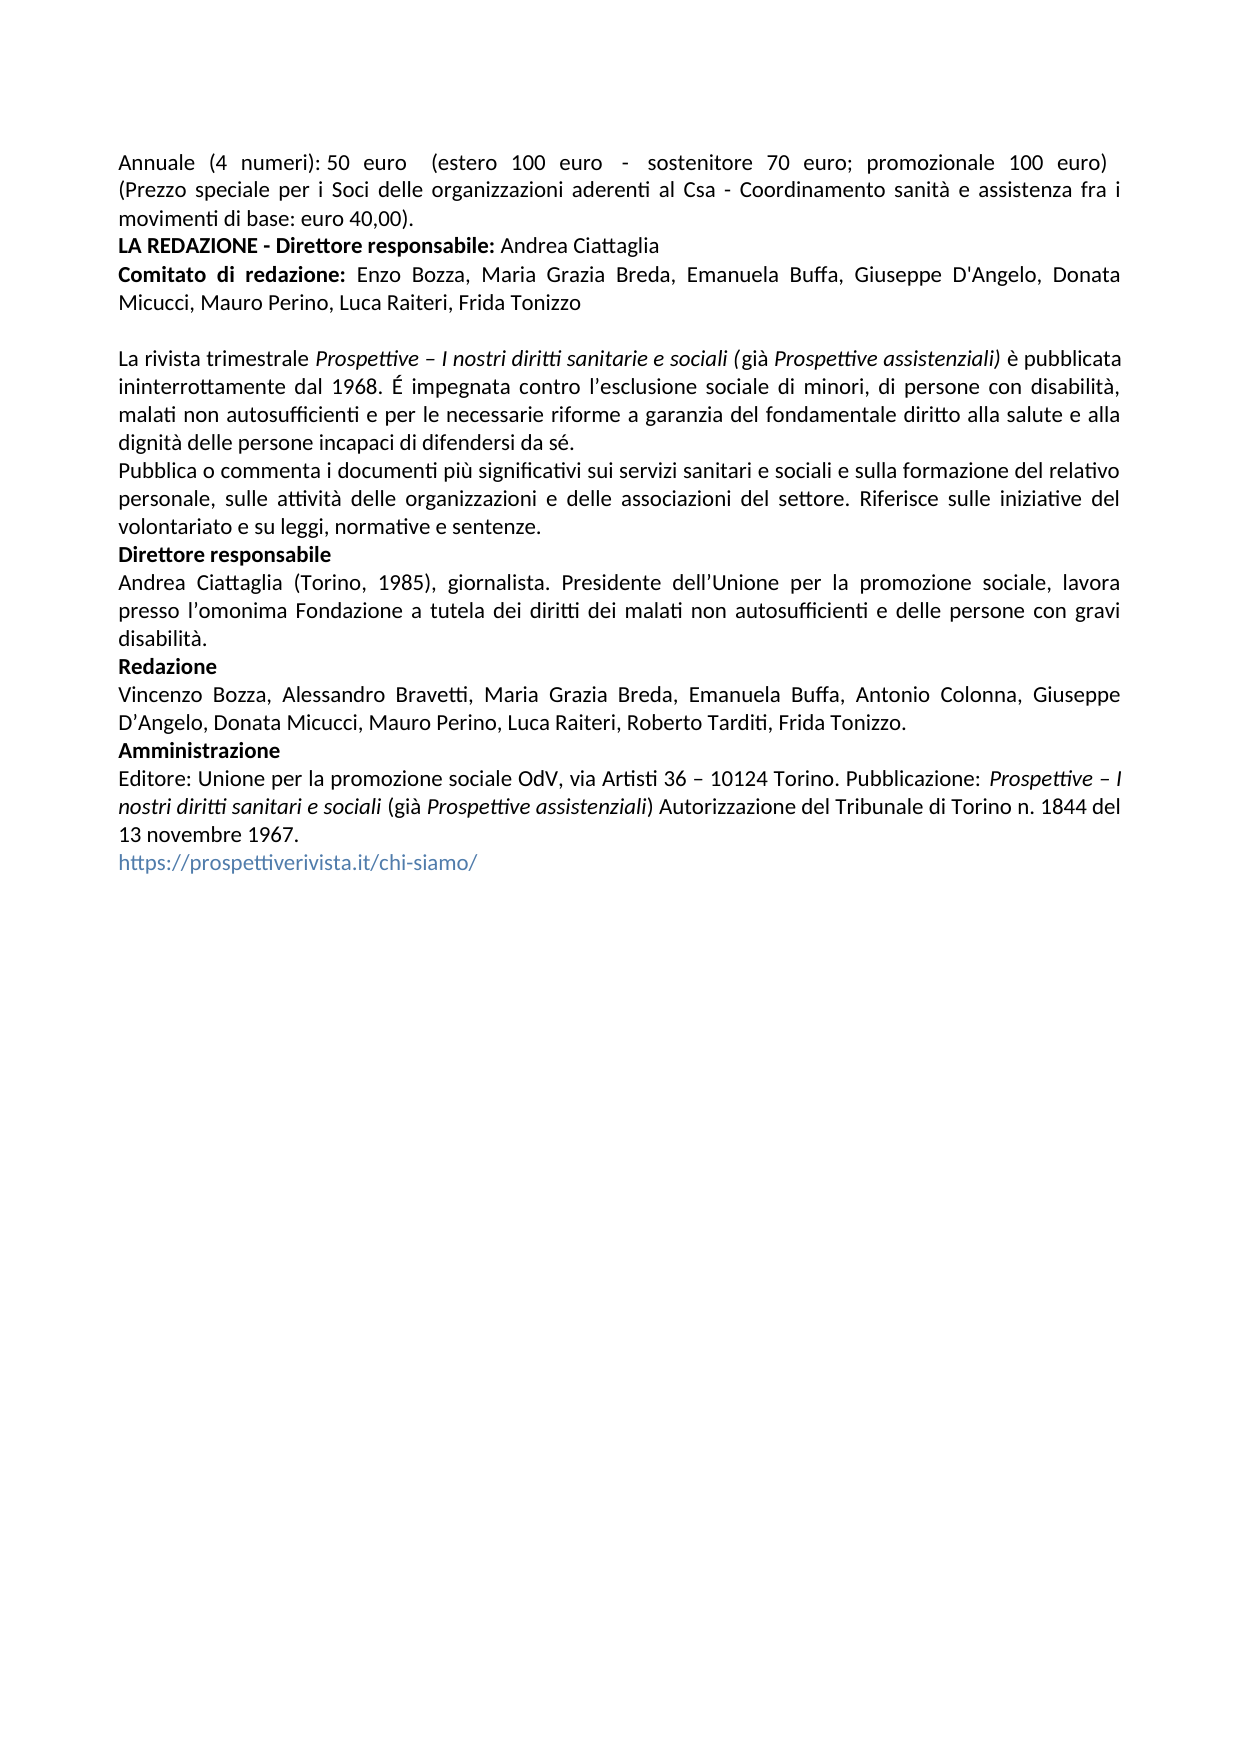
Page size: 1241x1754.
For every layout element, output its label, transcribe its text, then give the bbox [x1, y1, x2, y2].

text Vincenzo Bozza, Alessandro Bravetti, Maria Grazia Breda, Emanuela Buffa, Antonio Colonna, Giuseppe D’Angelo, Donata Micucci, Mauro Perino, Luca Raiteri, Roberto Tarditi, Frida Tonizzo. [118, 680, 1122, 736]
text LA REDAZIONE - Direttore responsabile: Andrea Ciattaglia [118, 232, 1122, 260]
subtitle Amministrazione [118, 736, 1122, 764]
text Direttore responsabile [118, 540, 1122, 568]
text Editore: Unione per la promozione sociale OdV, via Artisti 36 – 10124 Torino. Pubblicazione: Prospettive – I nostri diritti sanitari e sociali (già Prospettive assistenziali) Autorizzazione del Tribunale di Torino n. 1844 del 13 novembre 1967. [118, 764, 1122, 848]
text Pubblica o commenta i documenti più significativi sui servizi sanitari e sociali e sulla formazione del relativo personale, sulle attività delle organizzazioni e delle associazioni del settore. Riferisce sulle iniziative del volontariato e su leggi, normative e sentenze. [118, 456, 1122, 540]
text https://prospettiverivista.it/chi-siamo/ [118, 848, 1122, 876]
text Andrea Ciattaglia (Torino, 1985), giornalista. Presidente dell’Unione per la promozione sociale, lavora presso l’omonima Fondazione a tutela dei diritti dei malati non autosufficienti e delle persone con gravi disabilità. [118, 568, 1122, 652]
text Comitato di redazione: Enzo Bozza, Maria Grazia Breda, Emanuela Buffa, Giuseppe D'Angelo, Donata Micucci, Mauro Perino, Luca Raiteri, Frida Tonizzo [118, 260, 1122, 316]
text Annuale (4 numeri): 50 euro (estero 100 euro - sostenitore 70 euro; promozionale 100 euro) (Prezzo speciale per i Soci delle organizzazioni aderenti al Csa - Coordinamento sanità e assistenza fra i movimenti di base: euro 40,00). [118, 148, 1122, 232]
subtitle Redazione [118, 652, 1122, 680]
text La rivista trimestrale Prospettive – I nostri diritti sanitarie e sociali (già Prospettive assistenziali) è pubblicata ininterrottamente dal 1968. É impegnata contro l’esclusione sociale di minori, di persone con disabilità, malati non autosufficienti e per le necessarie riforme a garanzia del fondamentale diritto alla salute e alla dignità delle persone incapaci di difendersi da sé. [118, 344, 1122, 456]
